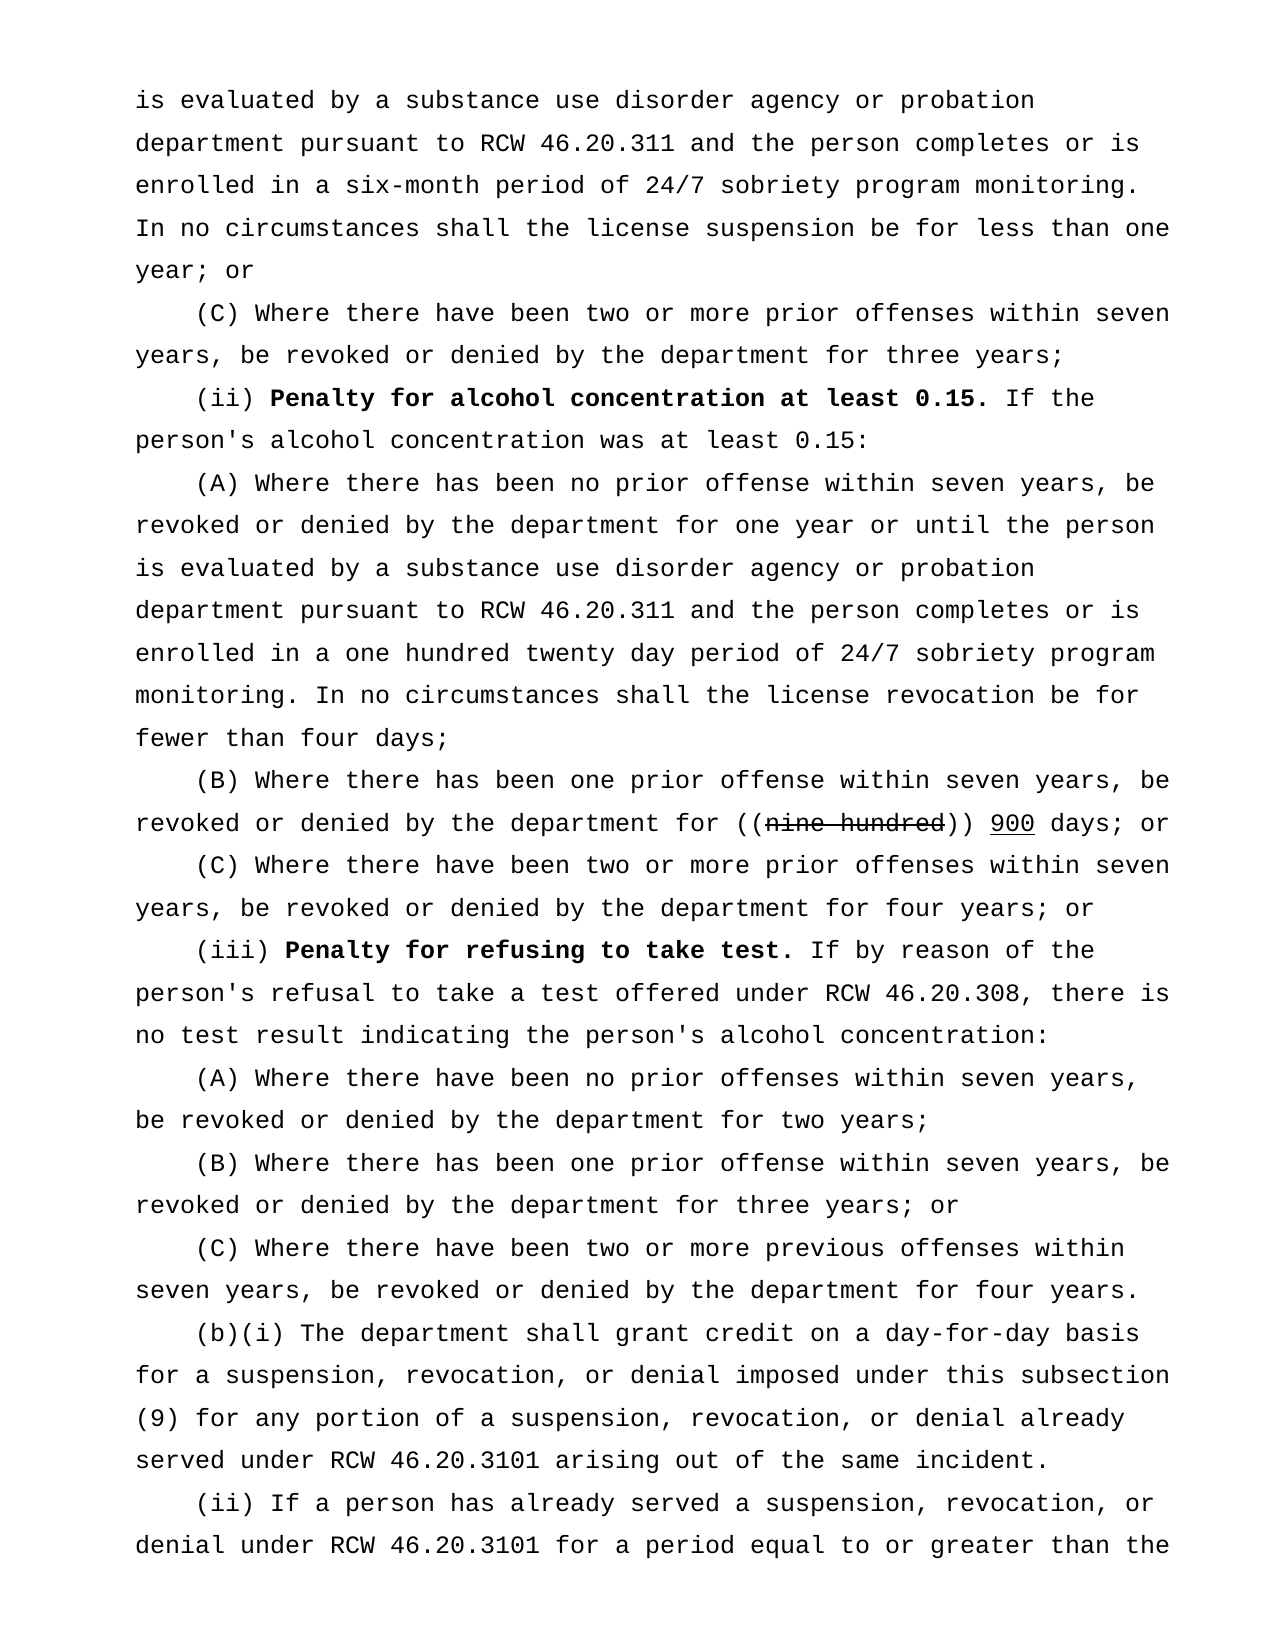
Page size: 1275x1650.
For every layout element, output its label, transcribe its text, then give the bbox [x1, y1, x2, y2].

text (b)(i) The department shall grant credit on a day-for-day basis for a suspension, revocation, or denial imposed under this subsection (9) for any portion of a suspension, revocation, or denial already served under RCW 46.20.3101 arising out of the same incident. [135, 1307, 1170, 1477]
text (iii) Penalty for refusing to take test. If by reason of the person's refusal to take a test offered under RCW 46.20.308, there is no test result indicating the person's alcohol concentration: [135, 925, 1170, 1052]
text (C) Where there have been two or more prior offenses within seven years, be revoked or denied by the department for four years; or [135, 840, 1170, 925]
text (A) Where there has been no prior offense within seven years, be revoked or denied by the department for one year or until the person is evaluated by a substance use disorder agency or probation department pursuant to RCW 46.20.311 and the person completes or is enrolled in a one hundred twenty day period of 24/7 sobriety program monitoring. In no circumstances shall the license revocation be for fewer than four days; [135, 457, 1170, 755]
text (ii) Penalty for alcohol concentration at least 0.15. If the person's alcohol concentration was at least 0.15: [135, 372, 1170, 457]
text (B) Where there has been one prior offense within seven years, be revoked or denied by the department for ((nine hundred)) 900 days; or [135, 755, 1170, 840]
text (C) Where there have been two or more previous offenses within seven years, be revoked or denied by the department for four years. [135, 1222, 1170, 1307]
text (C) Where there have been two or more prior offenses within seven years, be revoked or denied by the department for three years; [135, 287, 1170, 372]
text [135, 75, 1170, 287]
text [135, 1477, 1170, 1562]
text (B) Where there has been one prior offense within seven years, be revoked or denied by the department for three years; or [135, 1137, 1170, 1222]
text (A) Where there have been no prior offenses within seven years, be revoked or denied by the department for two years; [135, 1052, 1170, 1137]
